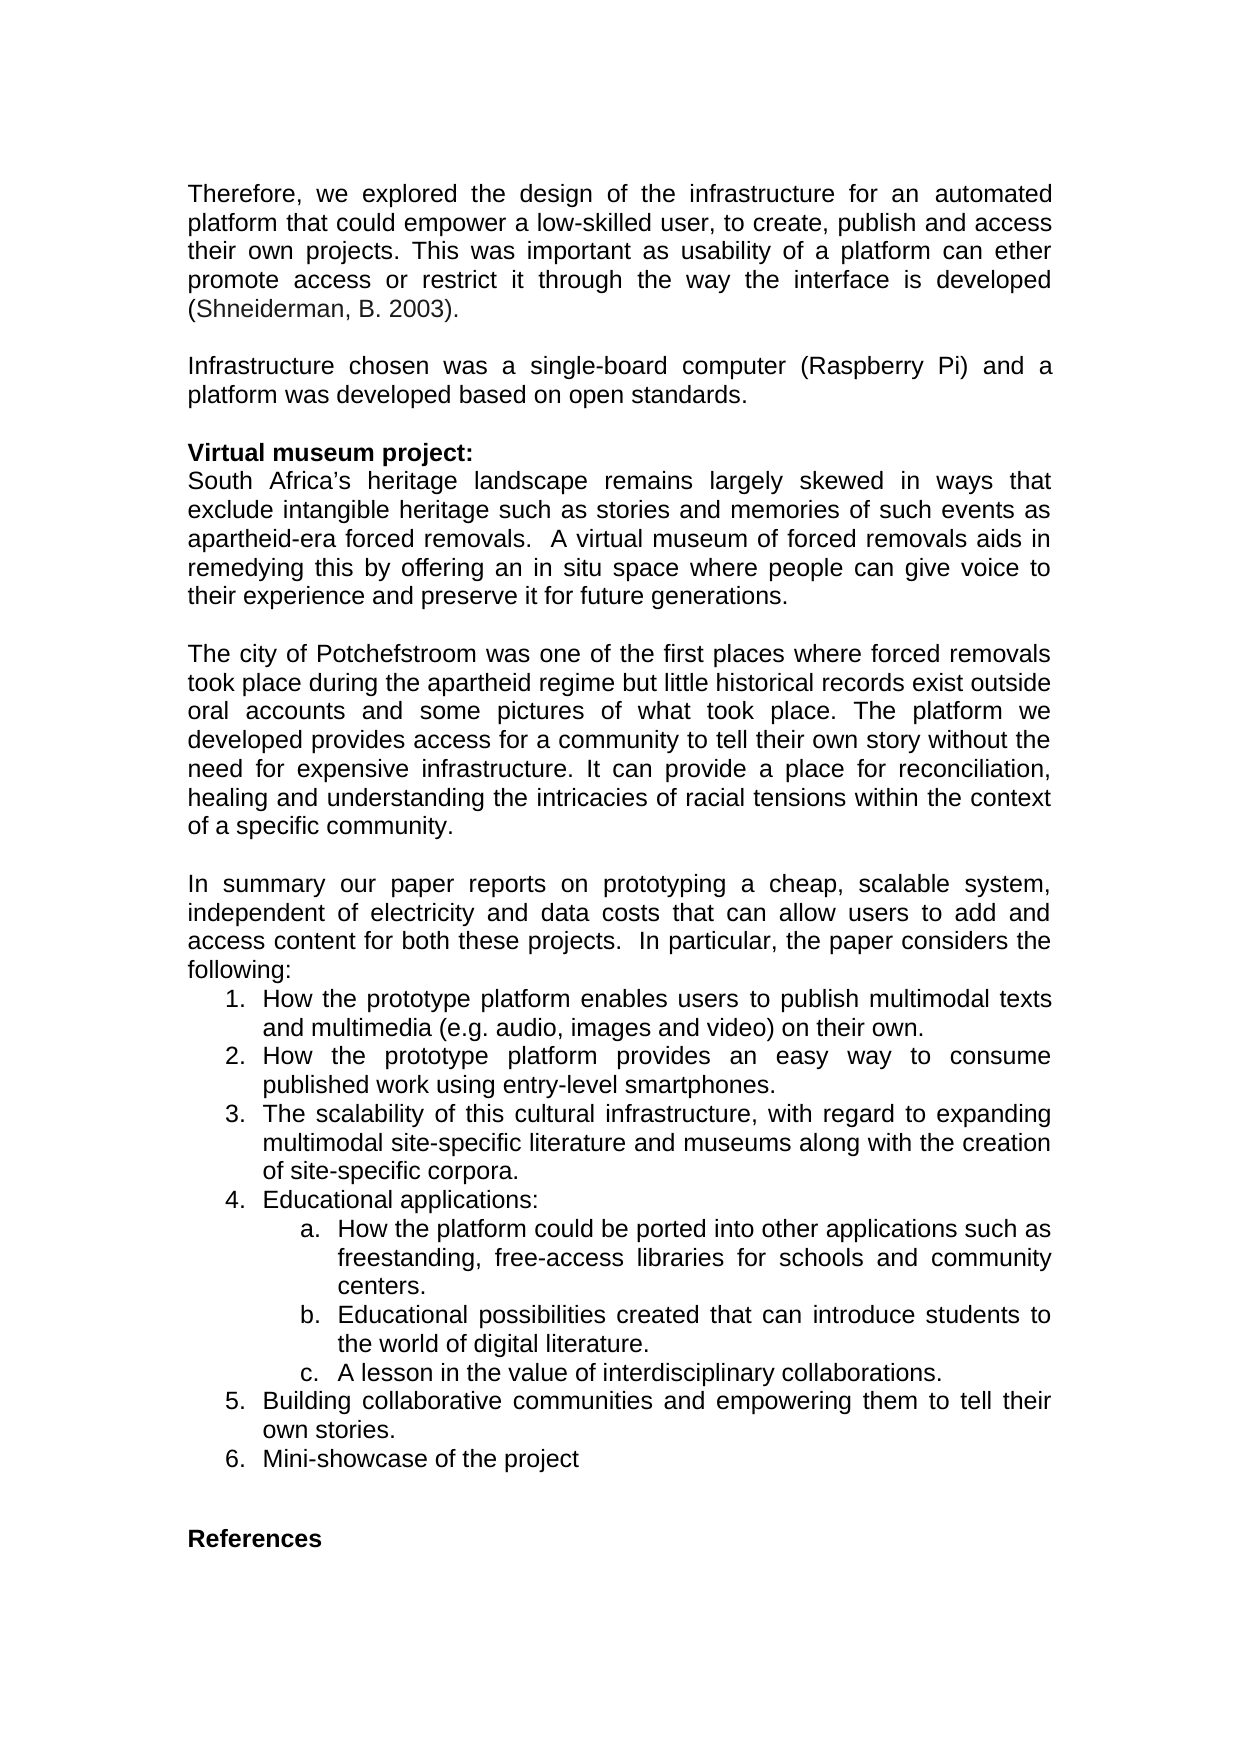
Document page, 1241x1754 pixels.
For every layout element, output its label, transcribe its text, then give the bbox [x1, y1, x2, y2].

text South Africa’s heritage landscape remains largely skewed in ways that exclude intangible heritage such as stories and memories of such events as apartheid-era forced removals. A virtual museum of forced removals aids in remedying this by offering an in situ space where people can give voice to their experience and preserve it for future generations. [187, 466, 1053, 610]
list A lesson in the value of interdisciplinary collaborations. [300, 1357, 1053, 1386]
list The scalability of this cultural infrastructure, with regard to expanding multimodal site-specific literature and museums along with the creation of site-specific corpora. [225, 1099, 1053, 1185]
list Educational possibilities created that can introduce students to the world of digital literature. [300, 1300, 1053, 1357]
text In summary our paper reports on prototyping a cheap, scalable system, independent of electricity and data costs that can allow users to add and access content for both these projects. In particular, the paper considers the following: [187, 869, 1053, 984]
list Educational applications: [225, 1185, 1053, 1214]
text Virtual museum project: [187, 437, 1053, 466]
list How the prototype platform enables users to publish multimodal texts and multimedia (e.g. audio, images and video) on their own. [225, 984, 1053, 1041]
text Infrastructure chosen was a single-board computer (Raspberry Pi) and a platform was developed based on open standards. [187, 351, 1053, 409]
list Building collaborative communities and empowering them to tell their own stories. [225, 1386, 1053, 1444]
list Mini-showcase of the project [225, 1444, 1053, 1472]
list How the platform could be ported into other applications such as freestanding, free-access libraries for schools and community centers. [300, 1214, 1053, 1300]
list How the prototype platform provides an easy way to consume published work using entry-level smartphones. [225, 1041, 1053, 1099]
text The city of Potchefstroom was one of the first places where forced removals took place during the apartheid regime but little historical records exist outside oral accounts and some pictures of what took place. The platform we developed provides access for a community to tell their own story without the need for expensive infrastructure. It can provide a place for reconciliation, healing and understanding the intricacies of racial tensions within the context of a specific community. [187, 639, 1053, 840]
text References [187, 1524, 1053, 1553]
text Therefore, we explored the design of the infrastructure for an automated platform that could empower a low-skilled user, to create, publish and access their own projects. This was important as usability of a platform can ether promote access or restrict it through the way the interface is developed (Shneiderman, B. 2003). [187, 179, 1053, 322]
